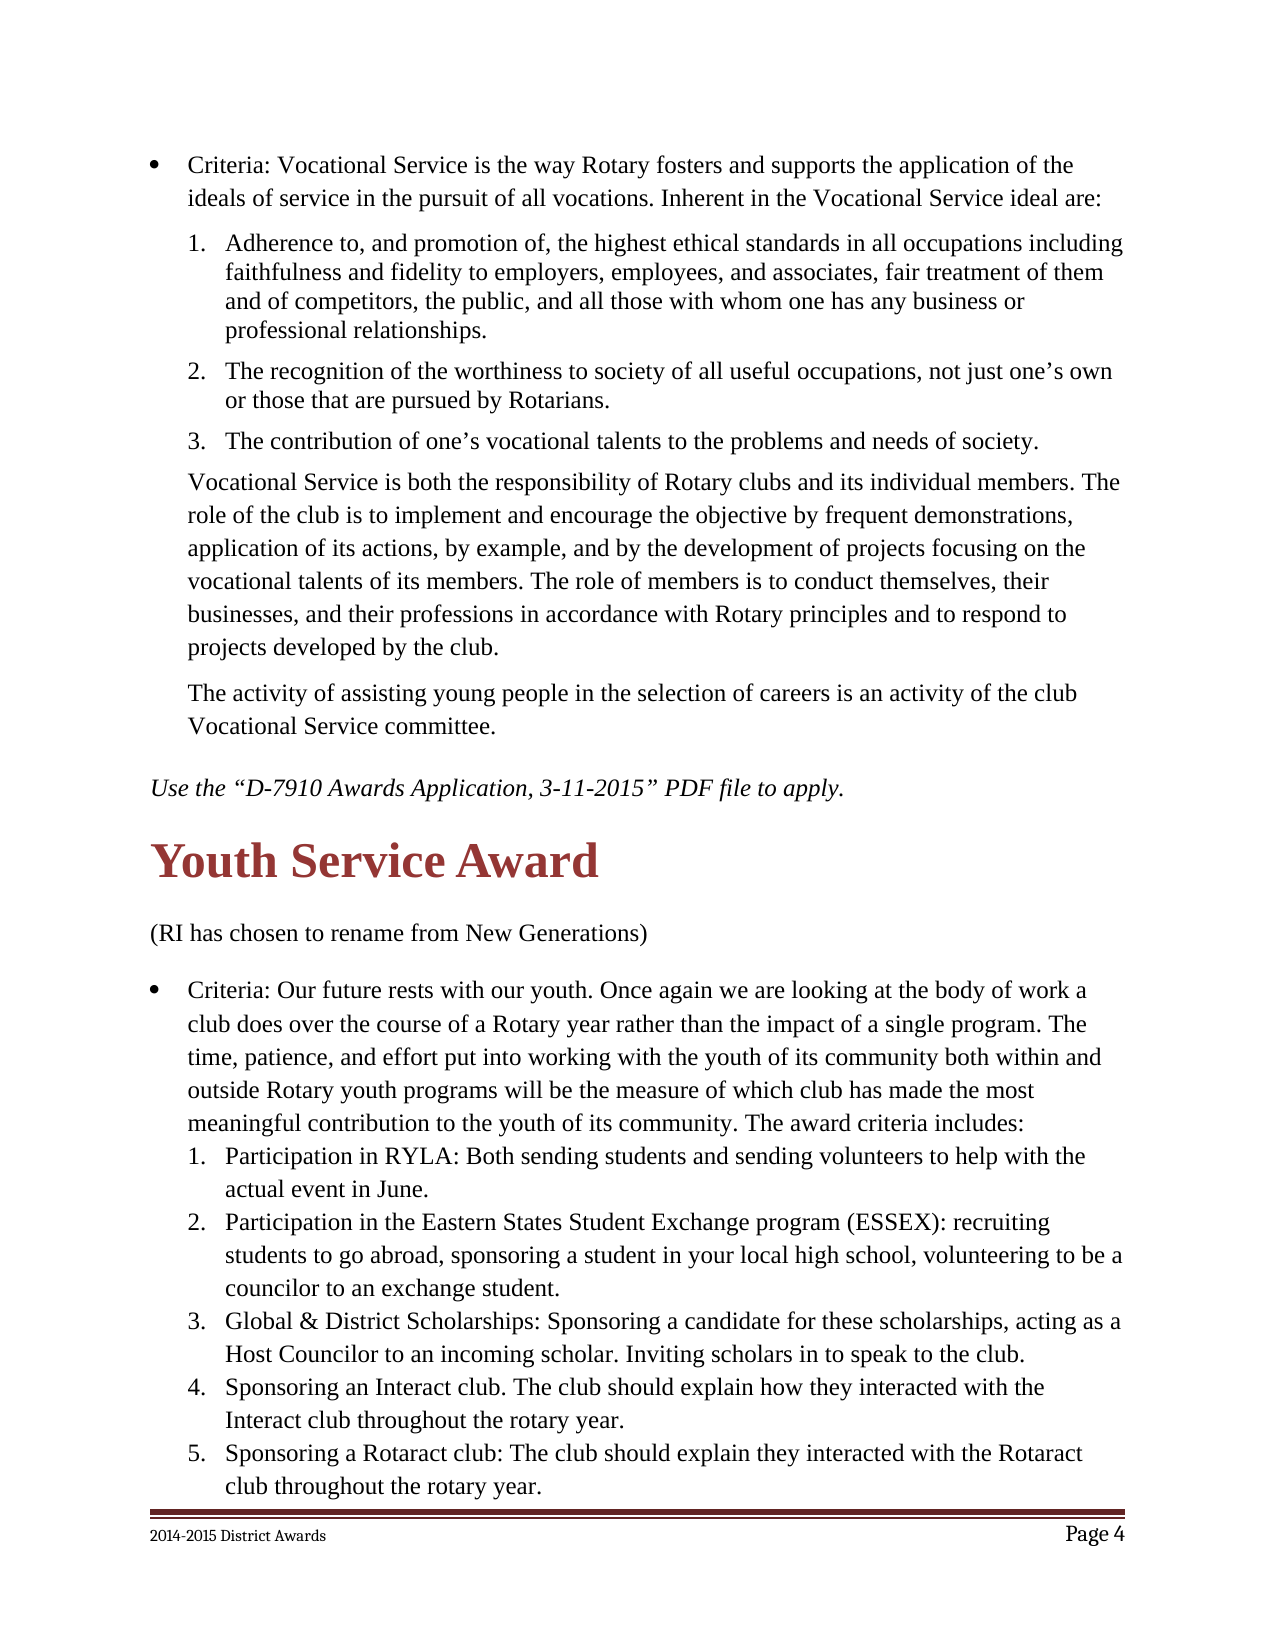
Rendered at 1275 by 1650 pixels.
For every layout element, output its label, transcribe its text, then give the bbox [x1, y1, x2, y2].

text (RI has chosen to rename from New Generations) [150, 918, 1125, 946]
list Criteria: Our future rests with our youth. Once again we are looking at the body of work a club does over the course of a Rotary year rather than the impact of a single program. The time, patience, and effort put into working with the youth of its community both within and outside Rotary youth programs will be the measure of which club has made the most meaningful contribution to the youth of its community. The award criteria includes: [150, 976, 1125, 1136]
text Use the “D-7910 Awards Application, 3-11-2015” PDF file to apply. [150, 773, 1125, 802]
list Criteria: Vocational Service is the way Rotary fosters and supports the application of the ideals of service in the pursuit of all vocations. Inherent in the Vocational Service ideal are: [150, 150, 1125, 212]
list Global & District Scholarships: Sponsoring a candidate for these scholarships, acting as a Host Councilor to an incoming scholar. Inviting scholars in to speak to the club. [187, 1306, 1125, 1368]
text Youth Service Award [150, 831, 1125, 888]
list The recognition of the worthiness to society of all useful occupations, not just one’s own or those that are pursued by Rotarians. [187, 356, 1125, 413]
list Participation in RYLA: Both sending students and sending volunteers to help with the actual event in June. [187, 1141, 1125, 1202]
list The contribution of one’s vocational talents to the problems and needs of society. [187, 426, 1125, 455]
list Adherence to, and promotion of, the highest ethical standards in all occupations including faithfulness and fidelity to employers, employees, and associates, fair treatment of them and of competitors, the public, and all those with whom one has any business or professional relationships. [187, 228, 1125, 343]
list Participation in the Eastern States Student Exchange program (ESSEX): recruiting students to go abroad, sponsoring a student in your local high school, volunteering to be a councilor to an exchange student. [187, 1207, 1125, 1302]
list Sponsoring an Interact club. The club should explain how they interacted with the Interact club throughout the rotary year. [187, 1372, 1125, 1434]
text Vocational Service is both the responsibility of Rotary clubs and its individual members. The role of the club is to implement and encourage the objective by frequent demonstrations, application of its actions, by example, and by the development of projects focusing on the vocational talents of its members. The role of members is to conduct themselves, their businesses, and their professions in accordance with Rotary principles and to respond to projects developed by the club. [187, 467, 1125, 661]
list Sponsoring a Rotaract club: The club should explain they interacted with the Rotaract club throughout the rotary year. [187, 1438, 1125, 1500]
text The activity of assisting young people in the selection of careers is an activity of the club Vocational Service committee. [187, 678, 1125, 740]
